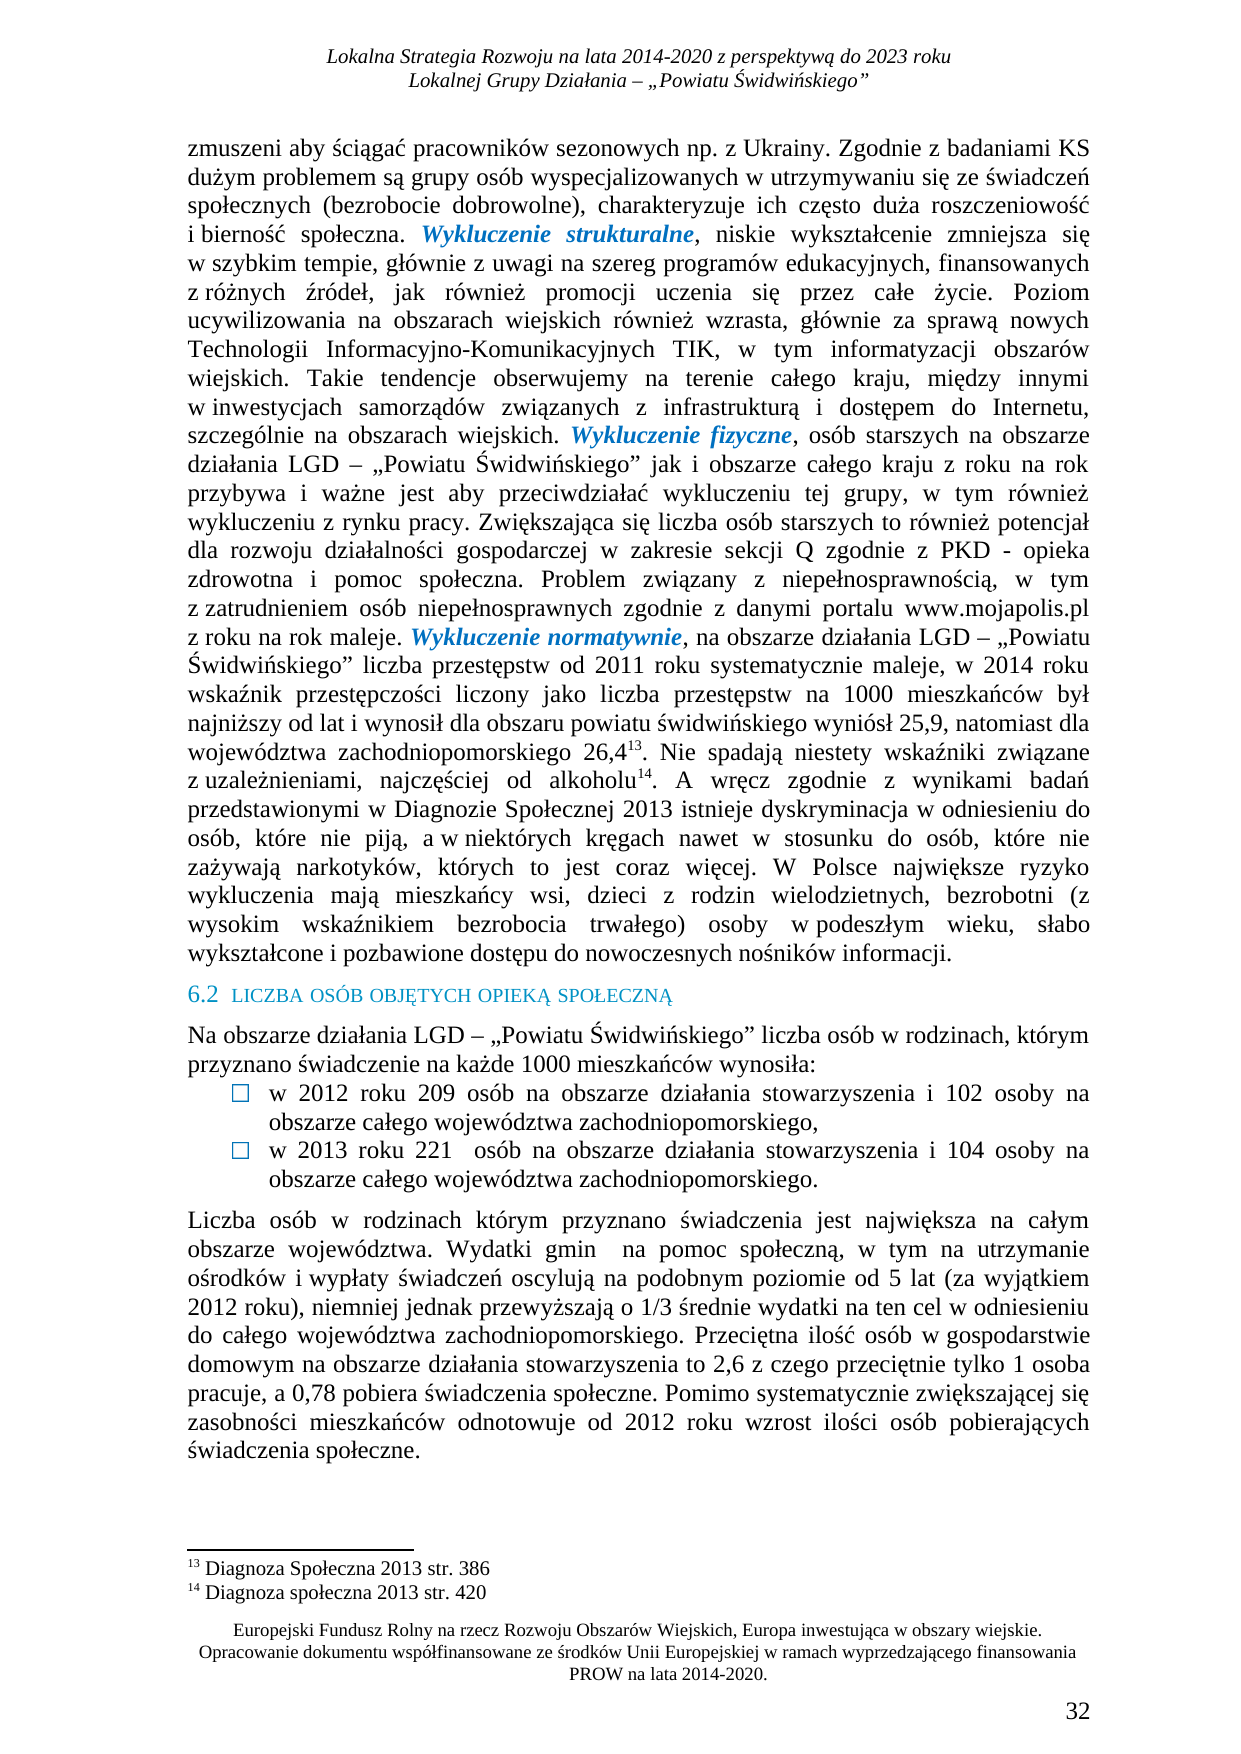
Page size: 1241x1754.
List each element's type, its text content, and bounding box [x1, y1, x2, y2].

list w 2012 roku 209 osób na obszarze działania stowarzyszenia i 102 osoby na obszarze całego województwa zachodniopomorskiego, [231, 1078, 1090, 1135]
picture [232, 1084, 249, 1102]
picture [232, 1142, 249, 1159]
picture [536, 991, 545, 1002]
text Liczba osób w rodzinach którym przyznano świadczenia jest największa na całym obszarze województwa. Wydatki gmin na pomoc społeczną, w tym na utrzymanie ośrodków i wypłaty świadczeń oscylują na podobnym poziomie od 5 lat (za wyjątkiem 2012 roku), niemniej jednak przewyższają o 1/3 średnie wydatki na ten cel w odniesieniu do całego województwa zachodniopomorskiego. Przeciętna ilość osób w gospodarstwie domowym na obszarze działania stowarzyszenia to 2,6 z czego przeciętnie tylko 1 osoba pracuje, a 0,78 pobiera świadczenia społeczne. Pomimo systematycznie zwiększającej się zasobności mieszkańców odnotowuje od 2012 roku wzrost ilości osób pobierających świadczenia społeczne. [187, 1205, 1090, 1464]
text Na obszarze działania LGD – „Powiatu Świdwińskiego” liczba osób w rodzinach, którym przyznano świadczenie na każde 1000 mieszkańców wynosiła: [187, 1020, 1090, 1078]
picture [292, 991, 297, 999]
list w 2013 roku 221 osób na obszarze działania stowarzyszenia i 104 osoby na obszarze całego województwa zachodniopomorskiego. [231, 1135, 1090, 1193]
subtitle 6.2 liczba osób objętych opieką społeczną [187, 979, 1090, 1008]
